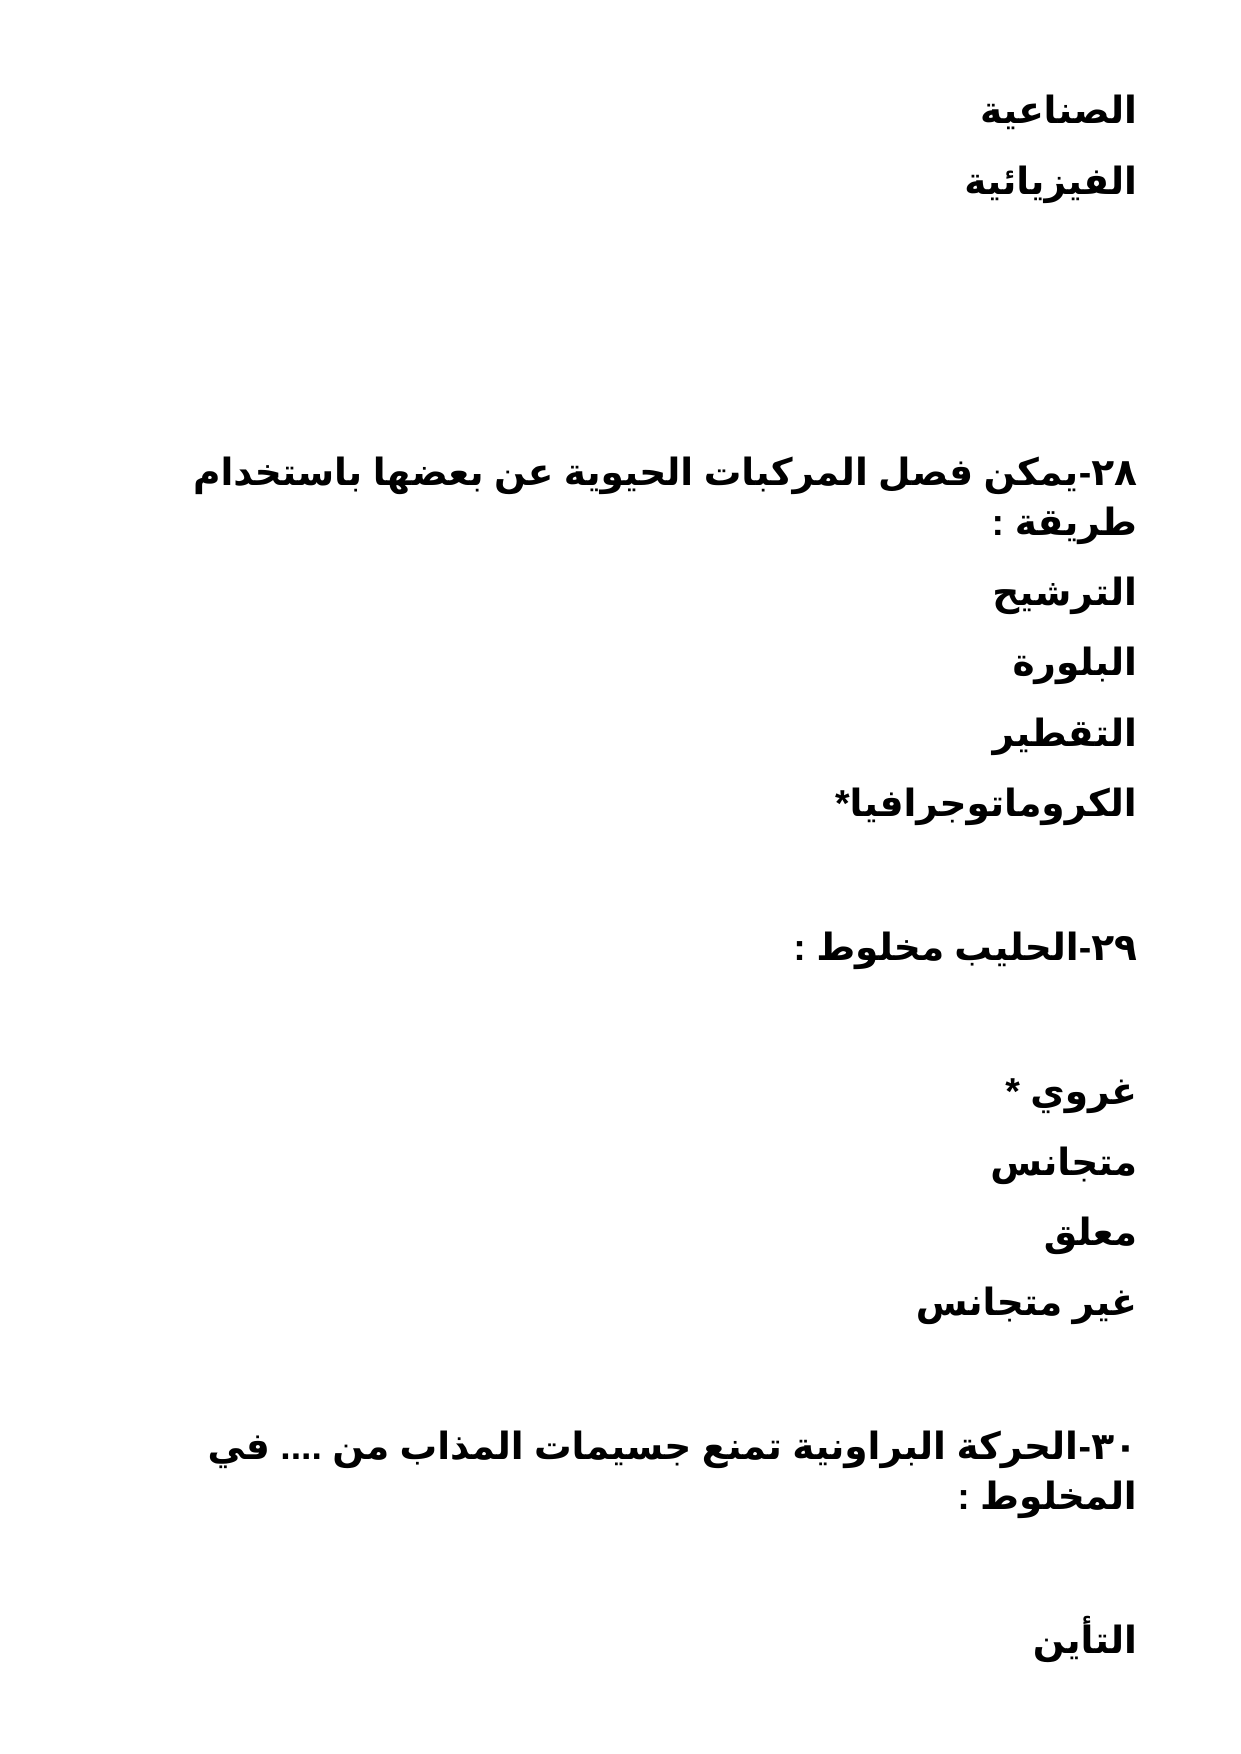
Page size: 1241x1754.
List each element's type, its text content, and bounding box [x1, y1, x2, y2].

text الترشيح [103, 570, 1137, 613]
text التأين [103, 1618, 1137, 1661]
text البلورة [103, 641, 1137, 684]
text معلق [103, 1210, 1137, 1253]
text غروي * [103, 1069, 1137, 1112]
text التقطير [103, 711, 1137, 754]
text الكروماتوجرافيا* [103, 781, 1137, 824]
text غير متجانس [103, 1281, 1137, 1324]
text ٣٠-الحركة البراونية تمنع جسيمات المذاب من .... في المخلوط : [103, 1424, 1137, 1517]
text متجانس [103, 1140, 1137, 1183]
text ٢٨-يمكن فصل المركبات الحيوية عن بعضها باستخدام طريقة : [103, 450, 1137, 543]
text الفيزيائية [103, 159, 1137, 202]
text ٢٩-الحليب مخلوط : [103, 925, 1137, 968]
text الصناعية [103, 89, 1137, 132]
